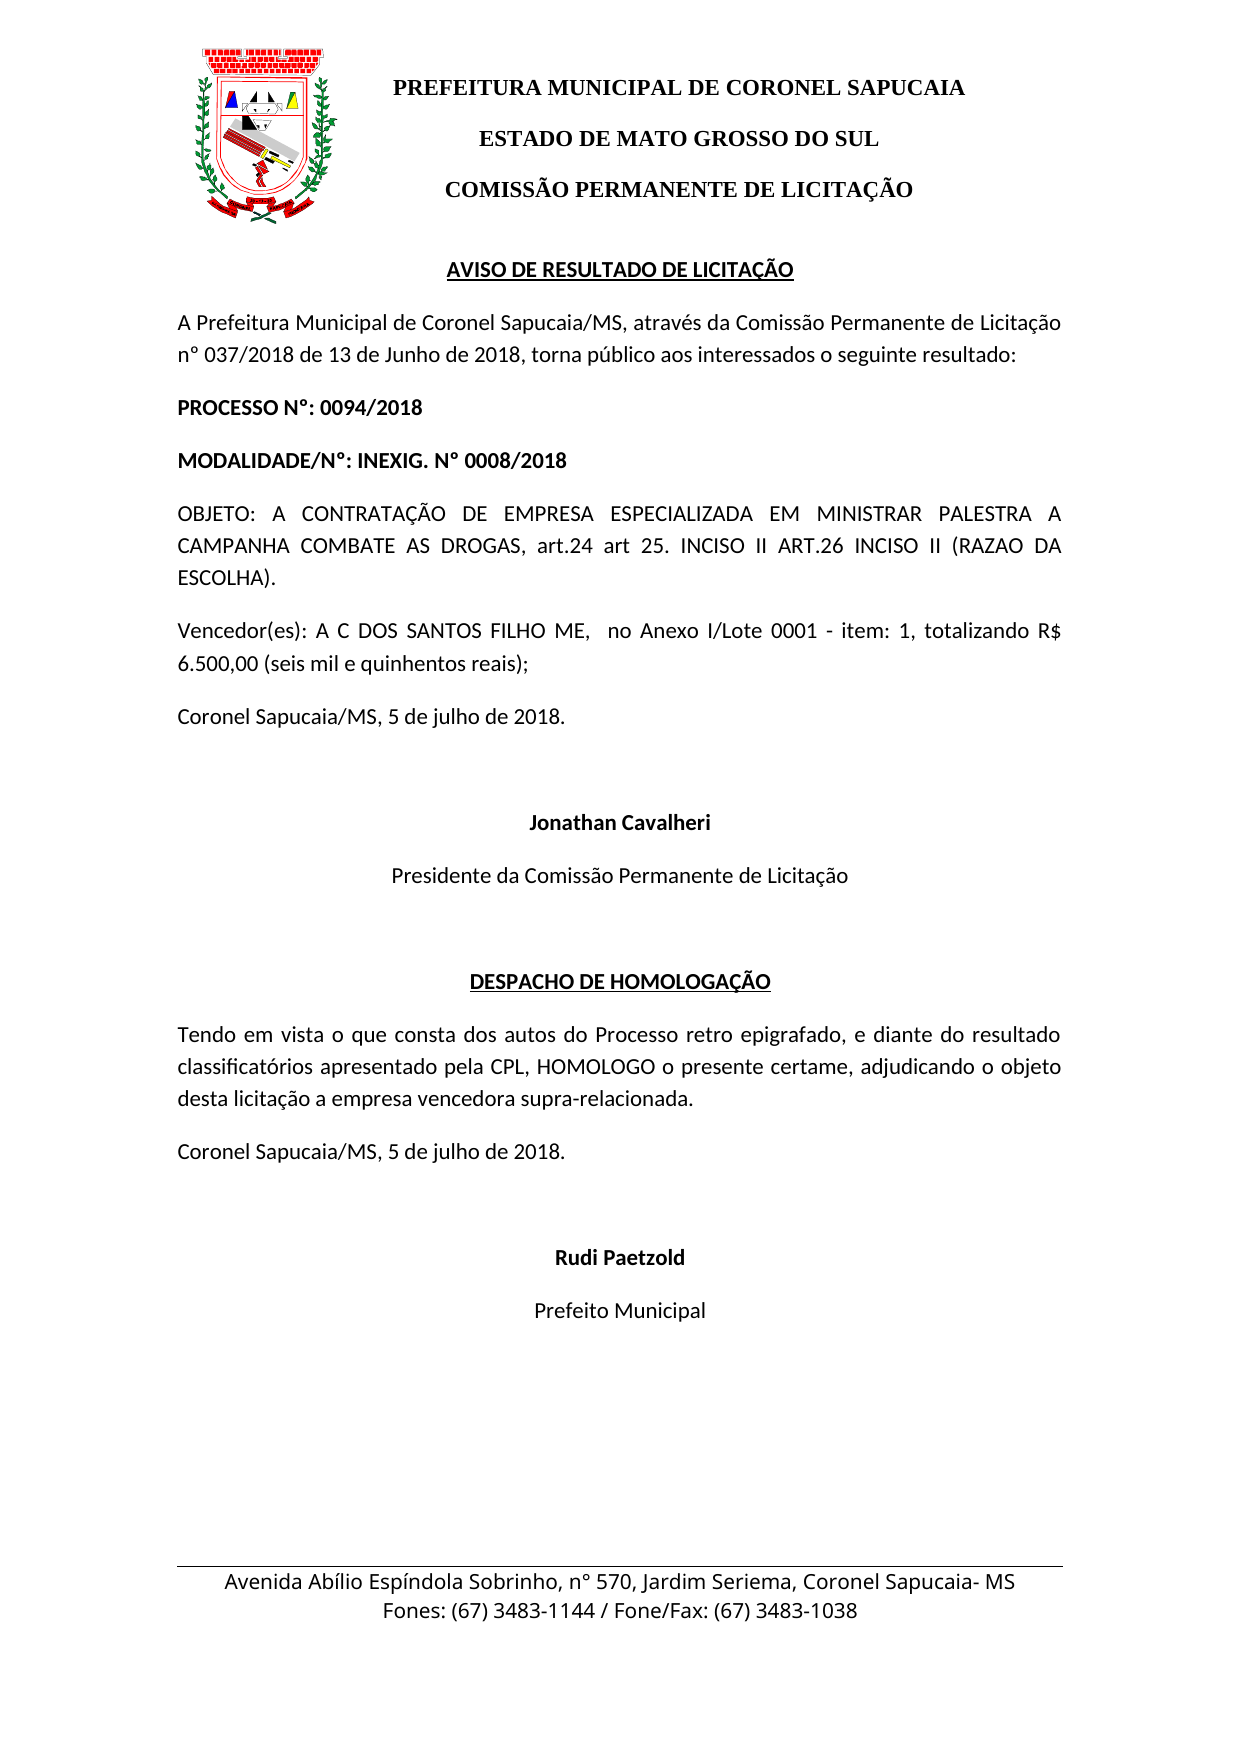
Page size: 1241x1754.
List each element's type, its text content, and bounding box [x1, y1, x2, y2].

text Rudi Paetzold [177, 1243, 1063, 1271]
text Tendo em vista o que consta dos autos do Processo retro epigrafado, e diante do resultado classificatórios apresentado pela CPL, HOMOLOGO o presente certame, adjudicando o objeto desta licitação a empresa vencedora supra-relacionada. [177, 1020, 1063, 1112]
text PROCESSO Nº: 0094/2018 [177, 393, 1063, 421]
text Vencedor(es): A C DOS SANTOS FILHO ME, no Anexo I/Lote 0001 - item: 1, totalizando R$ 6.500,00 (seis mil e quinhentos reais); [177, 617, 1063, 677]
text MODALIDADE/Nº: INEXIG. Nº 0008/2018 [177, 446, 1063, 474]
text Presidente da Comissão Permanente de Licitação [177, 861, 1063, 889]
text DESPACHO DE HOMOLOGAÇÃO [177, 967, 1063, 995]
text Jonathan Cavalheri [177, 808, 1063, 836]
text AVISO DE RESULTADO DE LICITAÇÃO [177, 255, 1063, 283]
text A Prefeitura Municipal de Coronel Sapucaia/MS, através da Comissão Permanente de Licitação nº 037/2018 de 13 de Junho de 2018, torna público aos interessados o seguinte resultado: [177, 308, 1063, 368]
text Prefeito Municipal [177, 1296, 1063, 1324]
text Coronel Sapucaia/MS, 5 de julho de 2018. [177, 702, 1063, 730]
text OBJETO: A CONTRATAÇÃO DE EMPRESA ESPECIALIZADA EM MINISTRAR PALESTRA A CAMPANHA COMBATE AS DROGAS, art.24 art 25. INCISO II ART.26 INCISO II (RAZAO DA ESCOLHA). [177, 499, 1063, 592]
text Coronel Sapucaia/MS, 5 de julho de 2018. [177, 1137, 1063, 1165]
